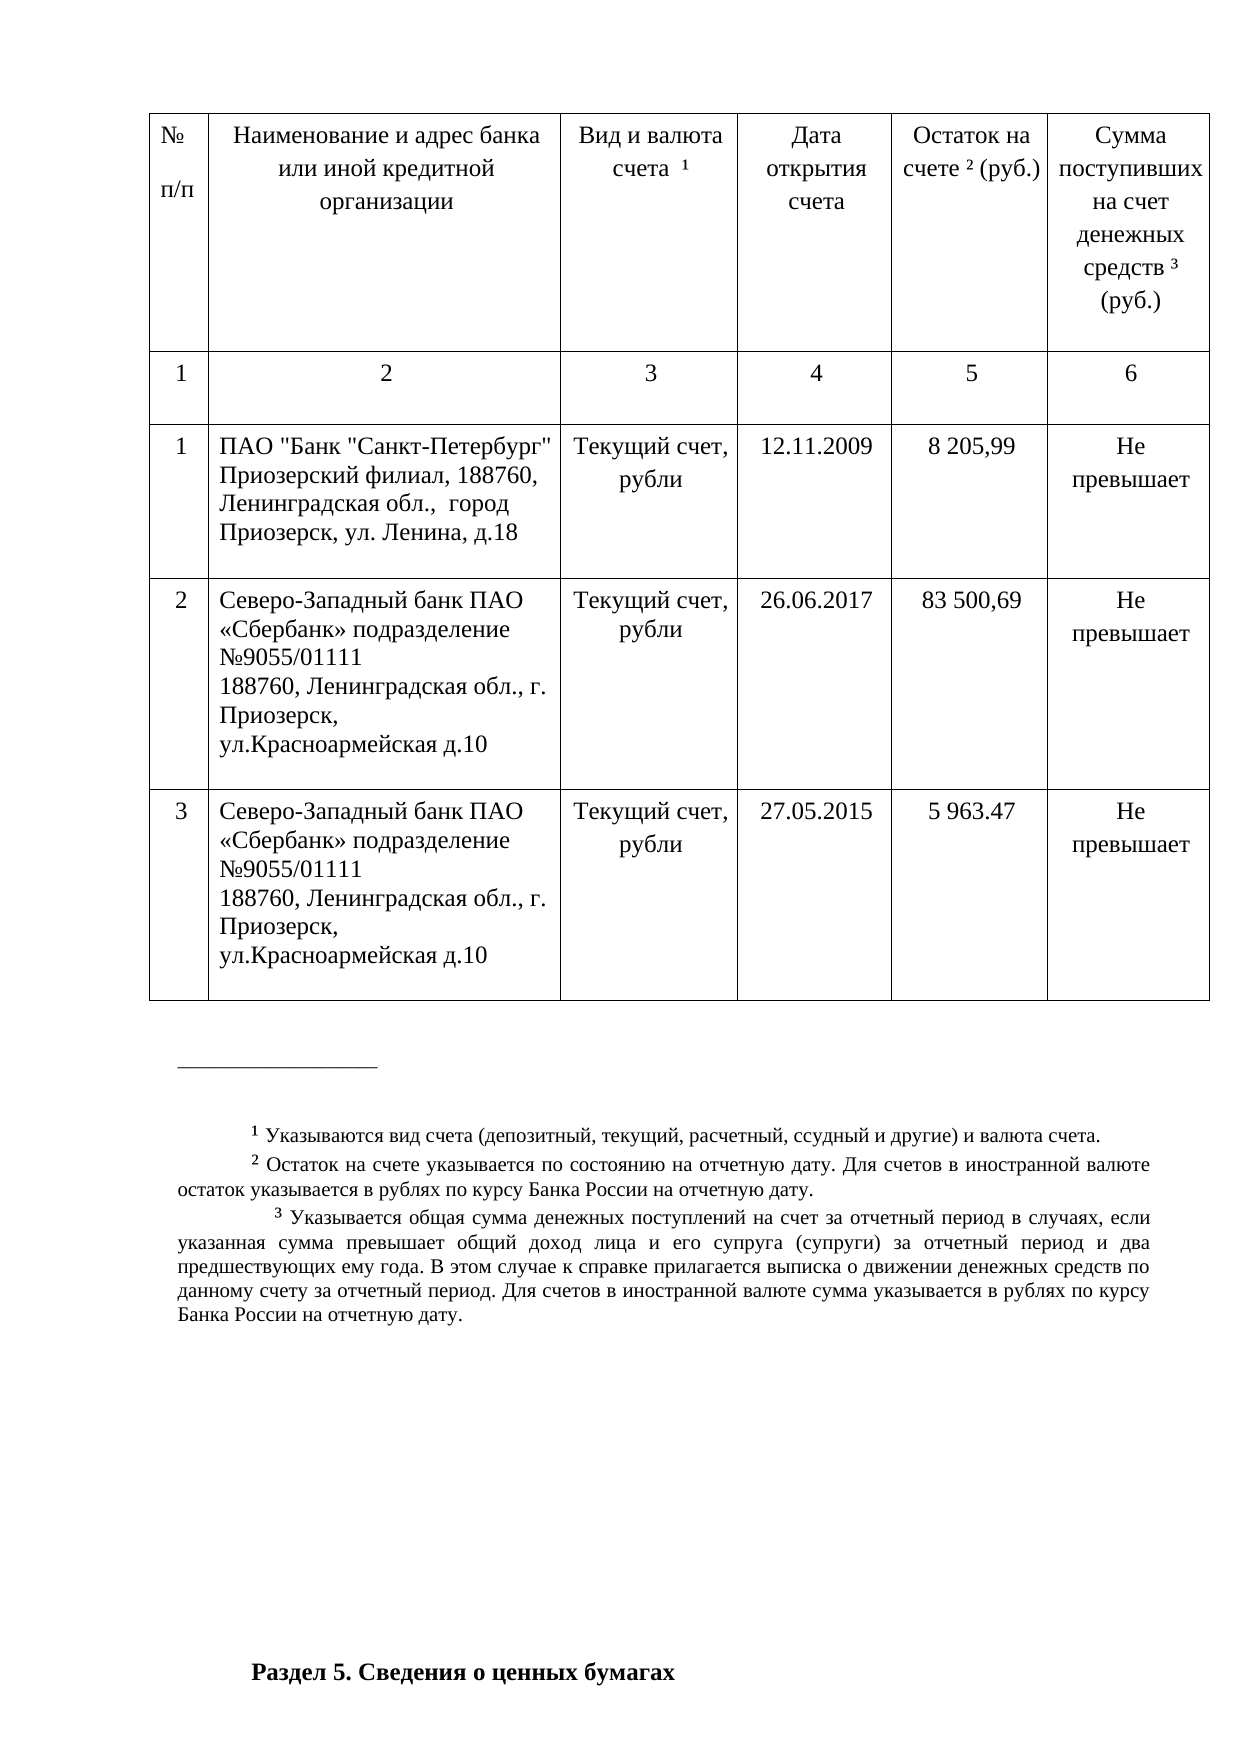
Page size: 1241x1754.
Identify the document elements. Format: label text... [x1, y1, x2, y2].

table_cell Не превышает [1048, 579, 1209, 789]
table_header Сумма поступивших на счет денежных средств ³ (руб.) [1048, 114, 1209, 351]
table_header № п/п [150, 114, 208, 351]
table_cell Текущий счет, рубли [561, 790, 737, 1000]
text ¹ Указываются вид счета (депозитный, текущий, расчетный, ссудный и другие) и валюта счета. [177, 1119, 1152, 1148]
table_cell 12.11.2009 [738, 425, 891, 577]
table_cell ПАО "Банк "Санкт-Петербург" Приозерский филиал, 188760, Ленинградская обл., город Приозерск, ул. Ленина, д.18 [209, 425, 560, 577]
table_cell Северо-Западный банк ПАО «Сбербанк» подразделение №9055/01111 188760, Ленинградская обл., г. Приозерск, ул.Красноармейская д.10 [209, 790, 560, 1000]
table_header Остаток на счете ² (руб.) [892, 114, 1047, 351]
text ² Остаток на счете указывается по состоянию на отчетную дату. Для счетов в иностранной валюте остаток указывается в рублях по курсу Банка России на отчетную дату. [177, 1148, 1152, 1201]
table_cell 4 [738, 352, 891, 423]
table_cell 83 500,69 [892, 579, 1047, 789]
table_cell 3 [150, 790, 208, 1000]
table_header Дата открытия счета [738, 114, 891, 351]
table_cell 8 205,99 [892, 425, 1047, 577]
table_cell 2 [150, 579, 208, 789]
table_cell 27.05.2015 [738, 790, 891, 1000]
table_cell 26.06.2017 [738, 579, 891, 789]
table_cell 6 [1048, 352, 1209, 423]
table_cell 5 963.47 [892, 790, 1047, 1000]
table_cell 5 [892, 352, 1047, 423]
table_header Наименование и адрес банка или иной кредитной организации [209, 114, 560, 351]
table_cell Текущий счет, рубли [561, 579, 737, 789]
table_cell 1 [150, 352, 208, 423]
text ³ Указывается общая сумма денежных поступлений на счет за отчетный период в случаях, если указанная сумма превышает общий доход лица и его супруга (супруги) за отчетный период и два предшествующих ему года. В этом случае к справке прилагается выписка о движении денежных средств по данному счету за отчетный период. Для счетов в иностранной валюте сумма указывается в рублях по курсу Банка России на отчетную дату. [177, 1201, 1152, 1326]
table_cell 3 [561, 352, 737, 423]
table_header Вид и валюта счета ¹ [561, 114, 737, 351]
text Раздел 5. Сведения о ценных бумагах [177, 1657, 1152, 1686]
table_cell 2 [209, 352, 560, 423]
table_cell Текущий счет, рубли [561, 425, 737, 577]
text ________________ [177, 1049, 1152, 1072]
table_cell Не превышает [1048, 425, 1209, 577]
table_cell 1 [150, 425, 208, 577]
table_cell Северо-Западный банк ПАО «Сбербанк» подразделение №9055/01111 188760, Ленинградская обл., г. Приозерск, ул.Красноармейская д.10 [209, 579, 560, 789]
table_cell Не превышает [1048, 790, 1209, 1000]
